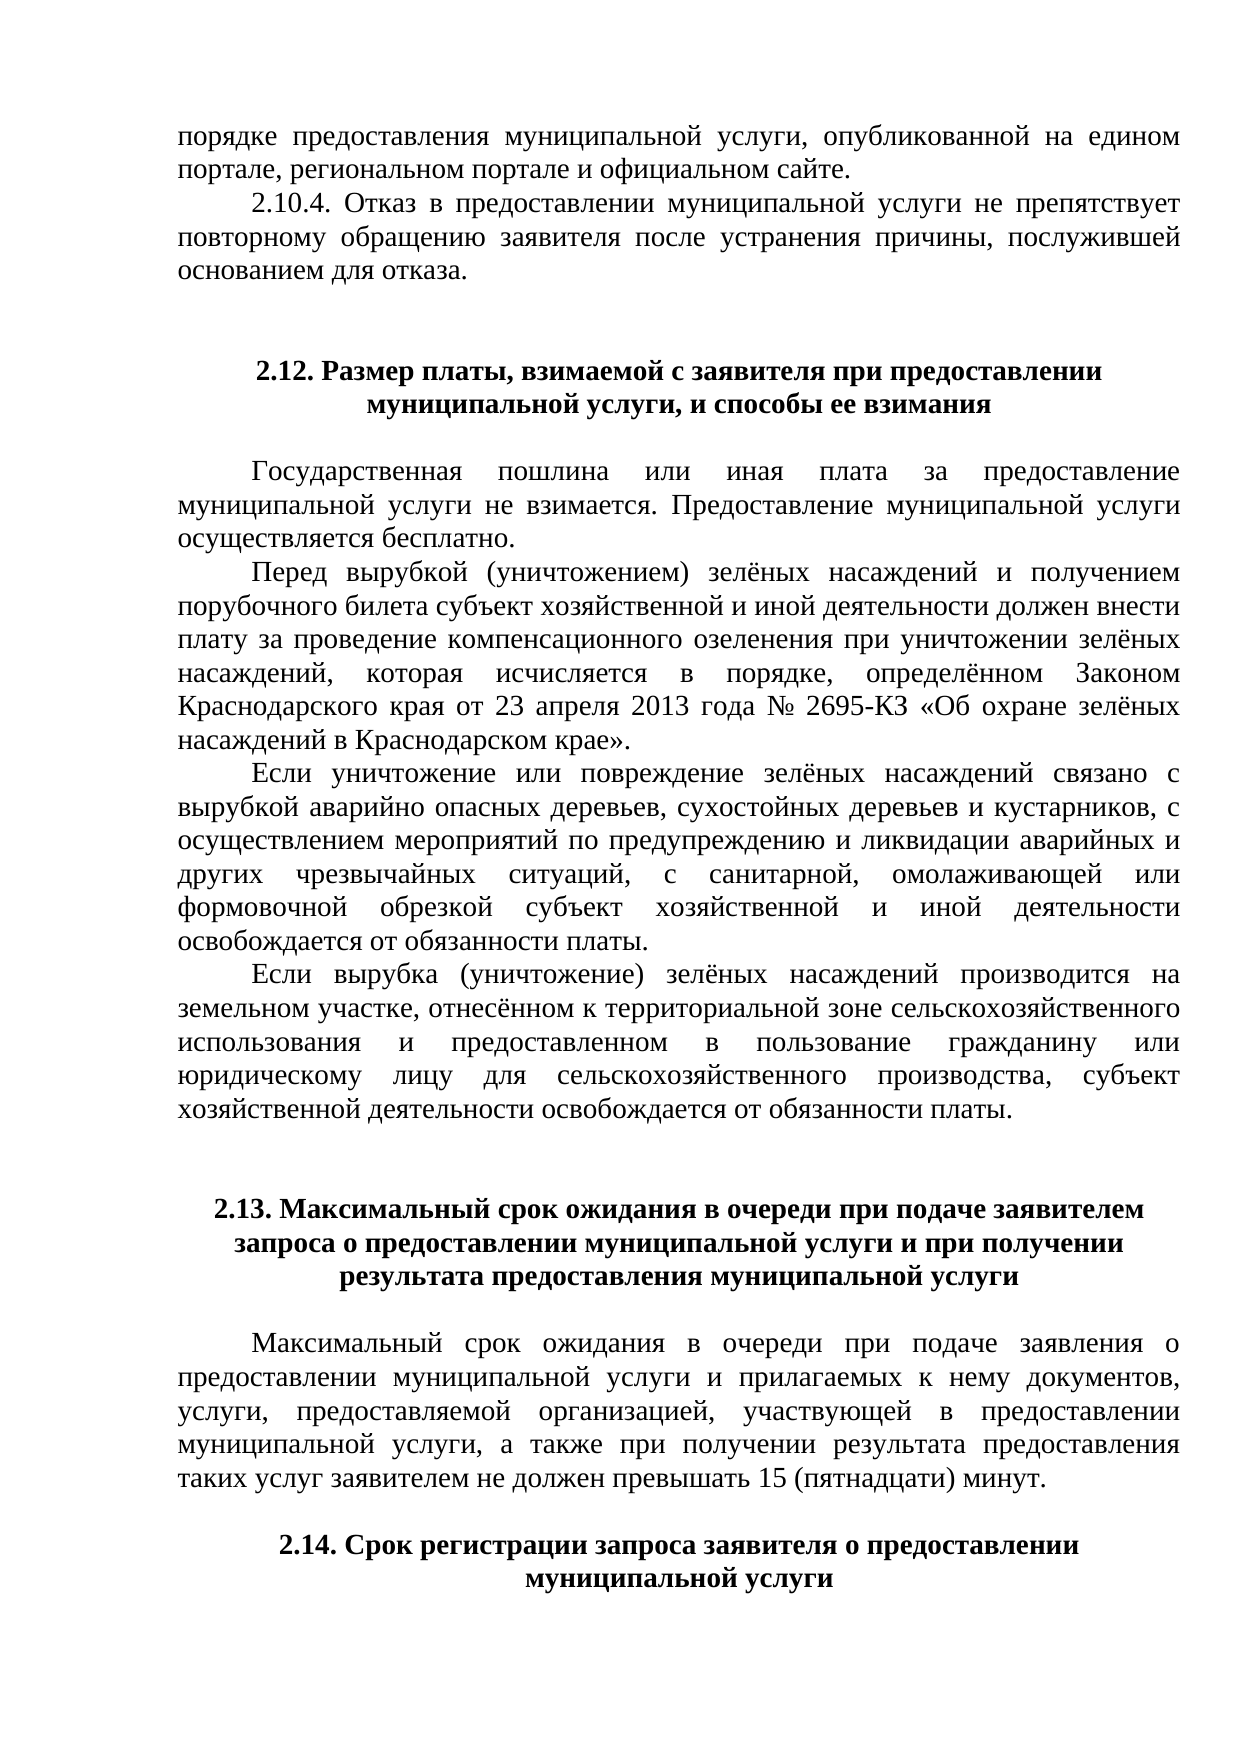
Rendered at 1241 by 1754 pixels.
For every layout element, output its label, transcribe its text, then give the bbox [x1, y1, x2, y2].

text 2.12. Размер платы, взимаемой с заявителя при предоставлении муниципальной услуги, и способы ее взимания [177, 353, 1181, 420]
text Перед вырубкой (уничтожением) зелёных насаждений и получением порубочного билета субъект хозяйственной и иной деятельности должен внести плату за проведение компенсационного озеленения при уничтожении зелёных насаждений, которая исчисляется в порядке, определённом Законом Краснодарского края от 23 апреля 2013 года № 2695-КЗ «Об охране зелёных насаждений в Краснодарском крае». [177, 554, 1181, 755]
text Если уничтожение или повреждение зелёных насаждений связано с вырубкой аварийно опасных деревьев, сухостойных деревьев и кустарников, с осуществлением мероприятий по предупреждению и ликвидации аварийных и других чрезвычайных ситуаций, с санитарной, омолаживающей или формовочной обрезкой субъект хозяйственной и иной деятельности освобождается от обязанности платы. [177, 755, 1181, 957]
text 2.10.4. Отказ в предоставлении муниципальной услуги не препятствует повторному обращению заявителя после устранения причины, послужившей основанием для отказа. [177, 185, 1181, 286]
text муниципальной услуги [177, 1560, 1181, 1594]
text 2.14. Срок регистрации запроса заявителя о предоставлении [177, 1527, 1181, 1560]
text 2.13. Максимальный срок ожидания в очереди при подаче заявителем запроса о предоставлении муниципальной услуги и при получении [177, 1191, 1181, 1258]
text Максимальный срок ожидания в очереди при подаче заявления о предоставлении муниципальной услуги и прилагаемых к нему документов, услуги, предоставляемой организацией, участвующей в предоставлении муниципальной услуги, а также при получении результата предоставления таких услуг заявителем не должен превышать 15 (пятнадцати) минут. [177, 1326, 1181, 1493]
text Если вырубка (уничтожение) зелёных насаждений производится на земельном участке, отнесённом к территориальной зоне сельскохозяйственного использования и предоставленном в пользование гражданину или юридическому лицу для сельскохозяйственного производства, субъект хозяйственной деятельности освобождается от обязанности платы. [177, 957, 1181, 1124]
text результата предоставления муниципальной услуги [177, 1258, 1181, 1292]
text Государственная пошлина или иная плата за предоставление муниципальной услуги не взимается. Предоставление муниципальной услуги осуществляется бесплатно. [177, 453, 1181, 554]
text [177, 118, 1181, 185]
